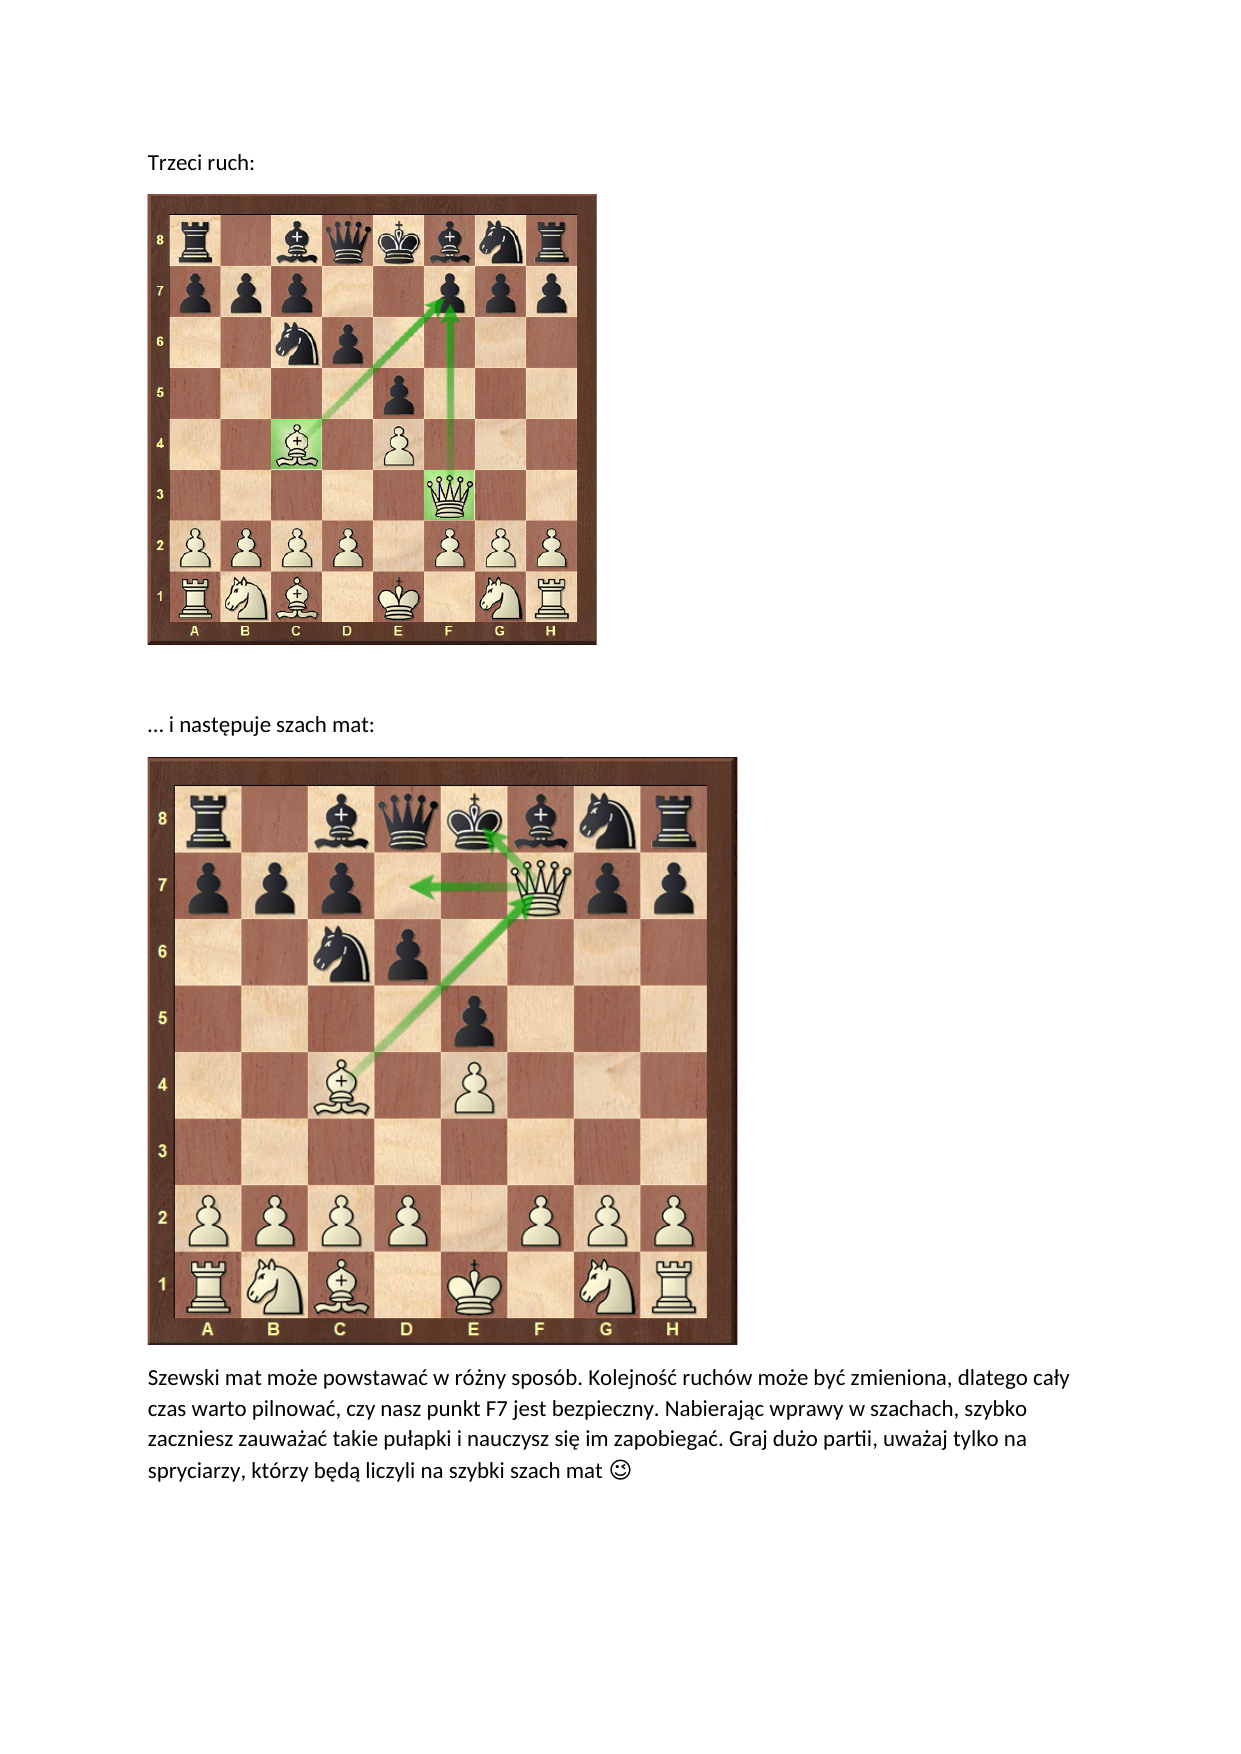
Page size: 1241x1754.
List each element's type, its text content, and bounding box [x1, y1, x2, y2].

text Trzeci ruch: [148, 148, 1093, 176]
text Szewski mat może powstawać w różny sposób. Kolejność ruchów może być zmieniona, dlatego cały czas warto pilnować, czy nasz punkt F7 jest bezpieczny. Nabierając wprawy w szachach, szybko zaczniesz zauważać takie pułapki i nauczysz się im zapobiegać. Graj dużo partii, uważaj tylko na spryciarzy, którzy będą liczyli na szybki szach mat 😉 [148, 1363, 1093, 1486]
picture [147, 194, 597, 645]
picture [147, 757, 738, 1345]
text … i następuje szach mat: [148, 710, 1093, 738]
